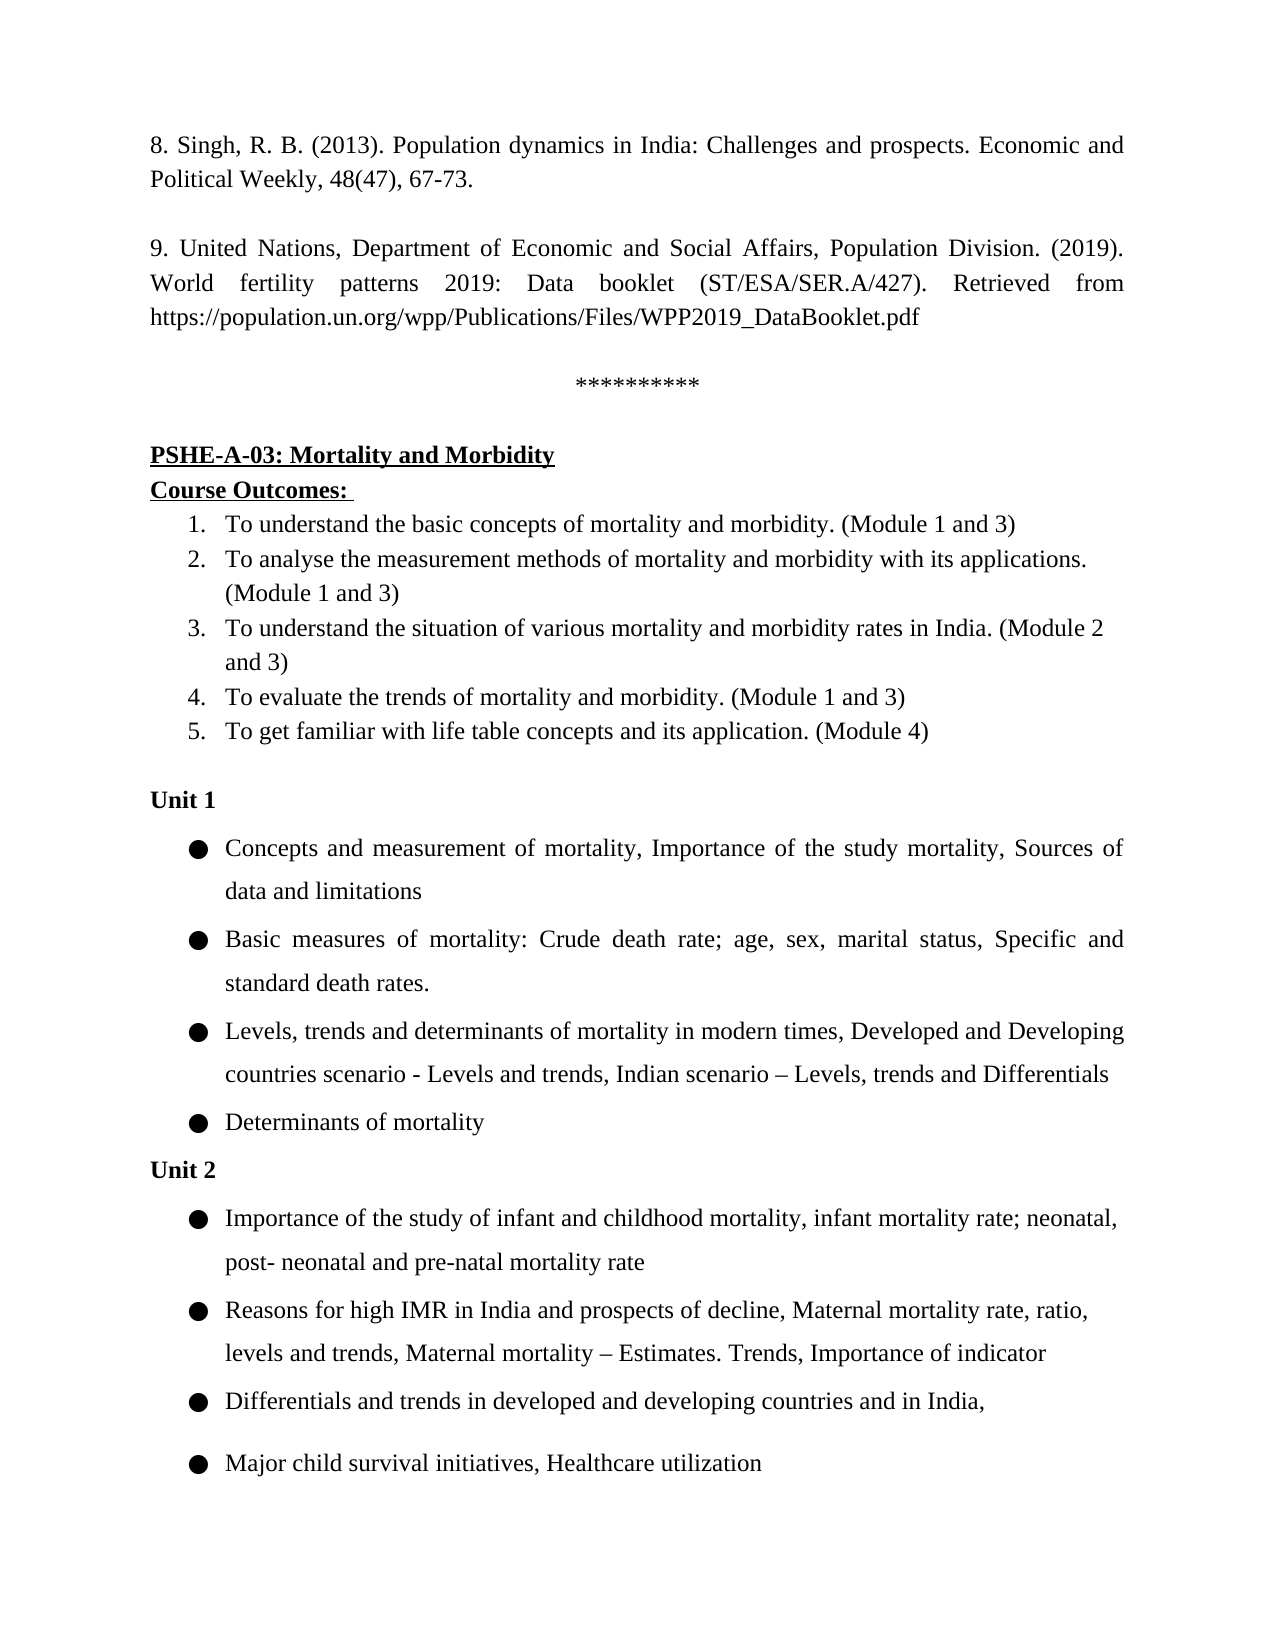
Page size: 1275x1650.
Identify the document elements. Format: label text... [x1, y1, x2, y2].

list Determinants of mortality [187, 1094, 1125, 1145]
list To analyse the measurement methods of mortality and morbidity with its applications. (Module 1 and 3) [187, 544, 1125, 607]
text PSHE-A-03: Mortality and Morbidity [150, 440, 1125, 469]
list To understand the basic concepts of mortality and morbidity. (Module 1 and 3) [187, 509, 1125, 538]
list To understand the situation of various mortality and morbidity rates in India. (Module 2 and 3) [187, 613, 1125, 676]
list Concepts and measurement of mortality, Importance of the study mortality, Sources of data and limitations [187, 819, 1125, 905]
text Unit 2 [150, 1155, 1125, 1184]
list To get familiar with life table concepts and its application. (Module 4) [187, 716, 1125, 745]
list Levels, trends and determinants of mortality in modern times, Developed and Developing countries scenario - Levels and trends, Indian scenario – Levels, trends and Differentials [187, 1002, 1125, 1088]
text Course Outcomes: [150, 475, 1125, 503]
list To evaluate the trends of mortality and morbidity. (Module 1 and 3) [187, 682, 1125, 710]
text ********** [150, 371, 1125, 400]
text 9. United Nations, Department of Economic and Social Affairs, Population Division. (2019). World fertility patterns 2019: Data booklet (ST/ESA/SER.A/427). Retrieved from https://population.un.org/wpp/Publications/Files/WPP2019_DataBooklet.pdf [150, 233, 1125, 331]
list Importance of the study of infant and childhood mortality, infant mortality rate; neonatal, post- neonatal and pre-natal mortality rate [187, 1190, 1125, 1276]
list Differentials and trends in developed and developing countries and in India, [187, 1373, 1125, 1424]
text 8. Singh, R. B. (2013). Population dynamics in India: Challenges and prospects. Economic and Political Weekly, 48(47), 67-73. [150, 130, 1125, 193]
list Reasons for high IMR in India and prospects of decline, Maternal mortality rate, ratio, levels and trends, Maternal mortality – Estimates. Trends, Importance of indicator [187, 1281, 1125, 1367]
list Basic measures of mortality: Crude death rate; age, sex, marital status, Specific and standard death rates. [187, 911, 1125, 997]
text Unit 1 [150, 785, 1125, 814]
list Major child survival initiatives, Healthcare utilization [187, 1434, 1125, 1485]
